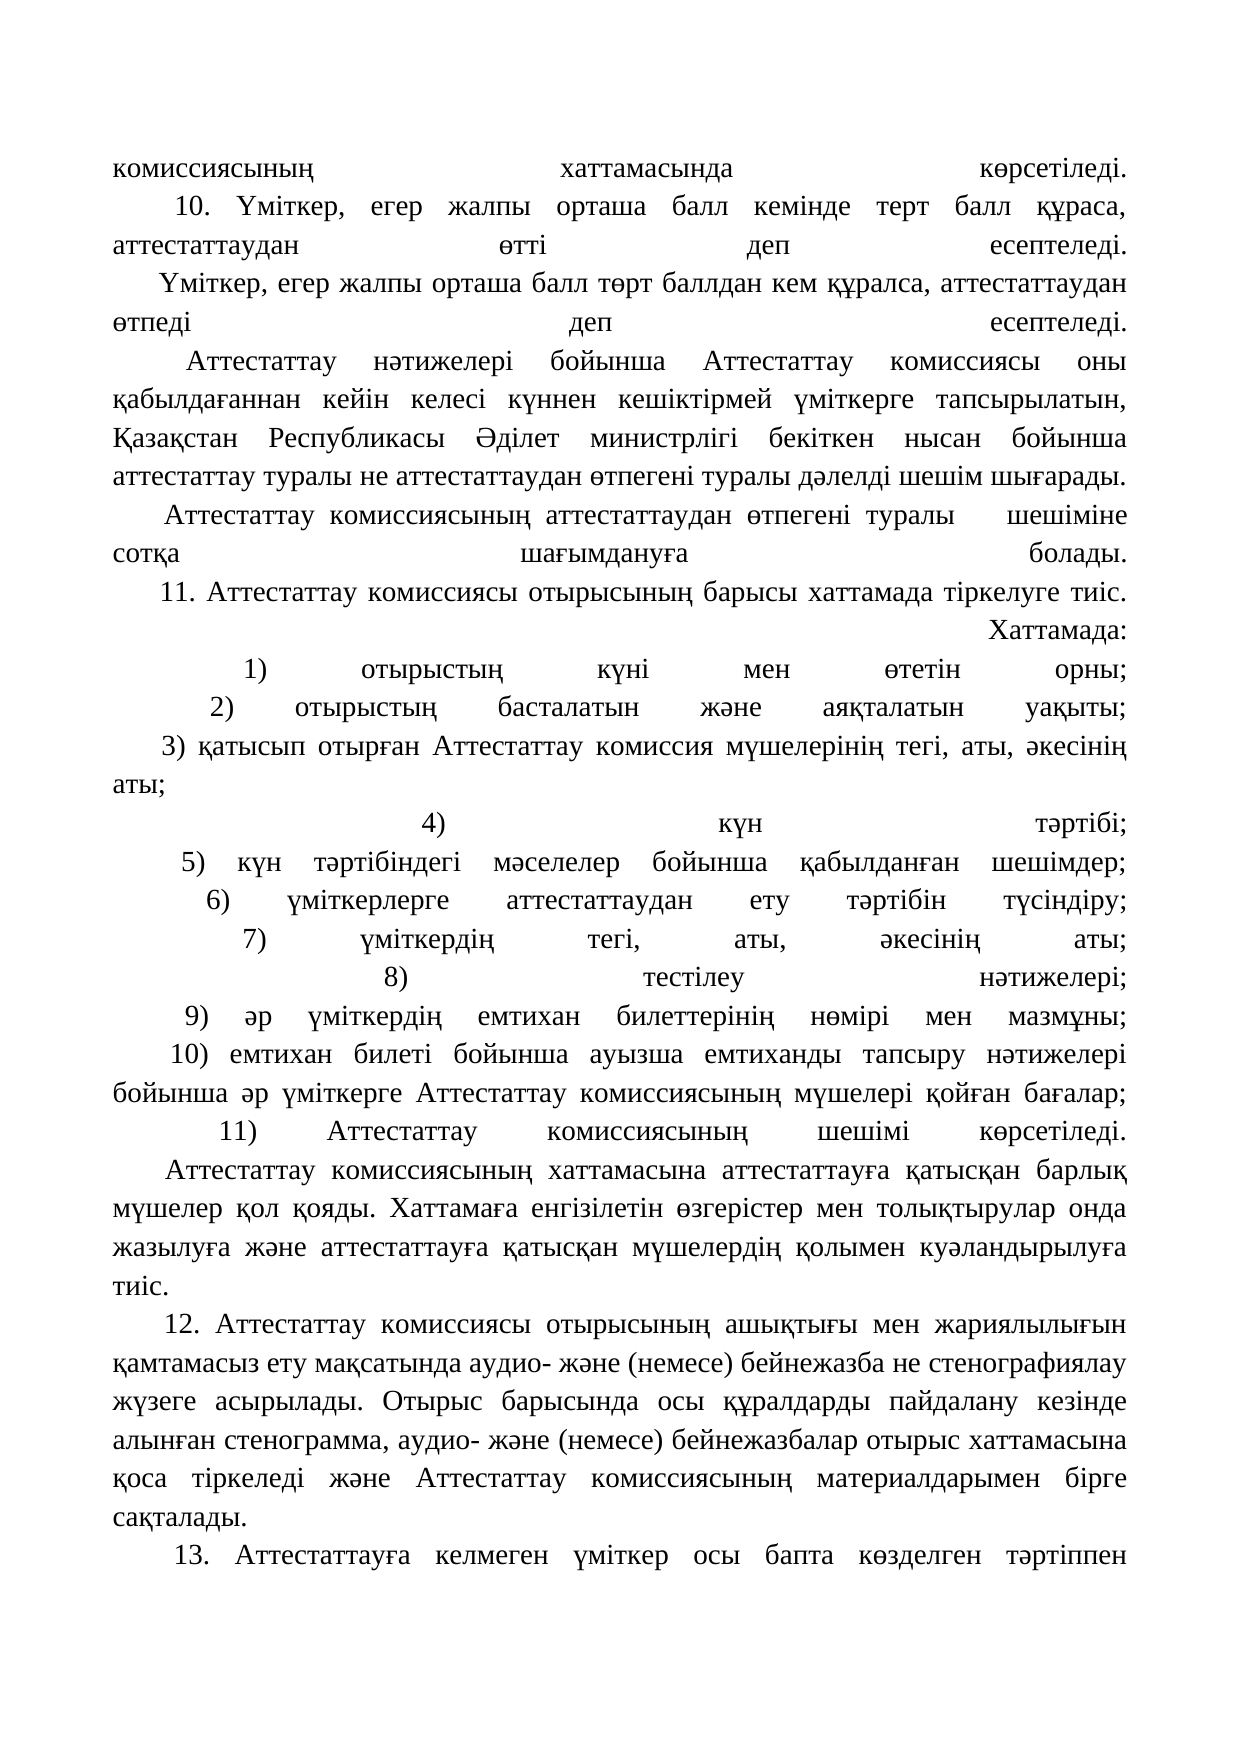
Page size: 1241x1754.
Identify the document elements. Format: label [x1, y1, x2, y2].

text [112, 150, 1128, 1571]
